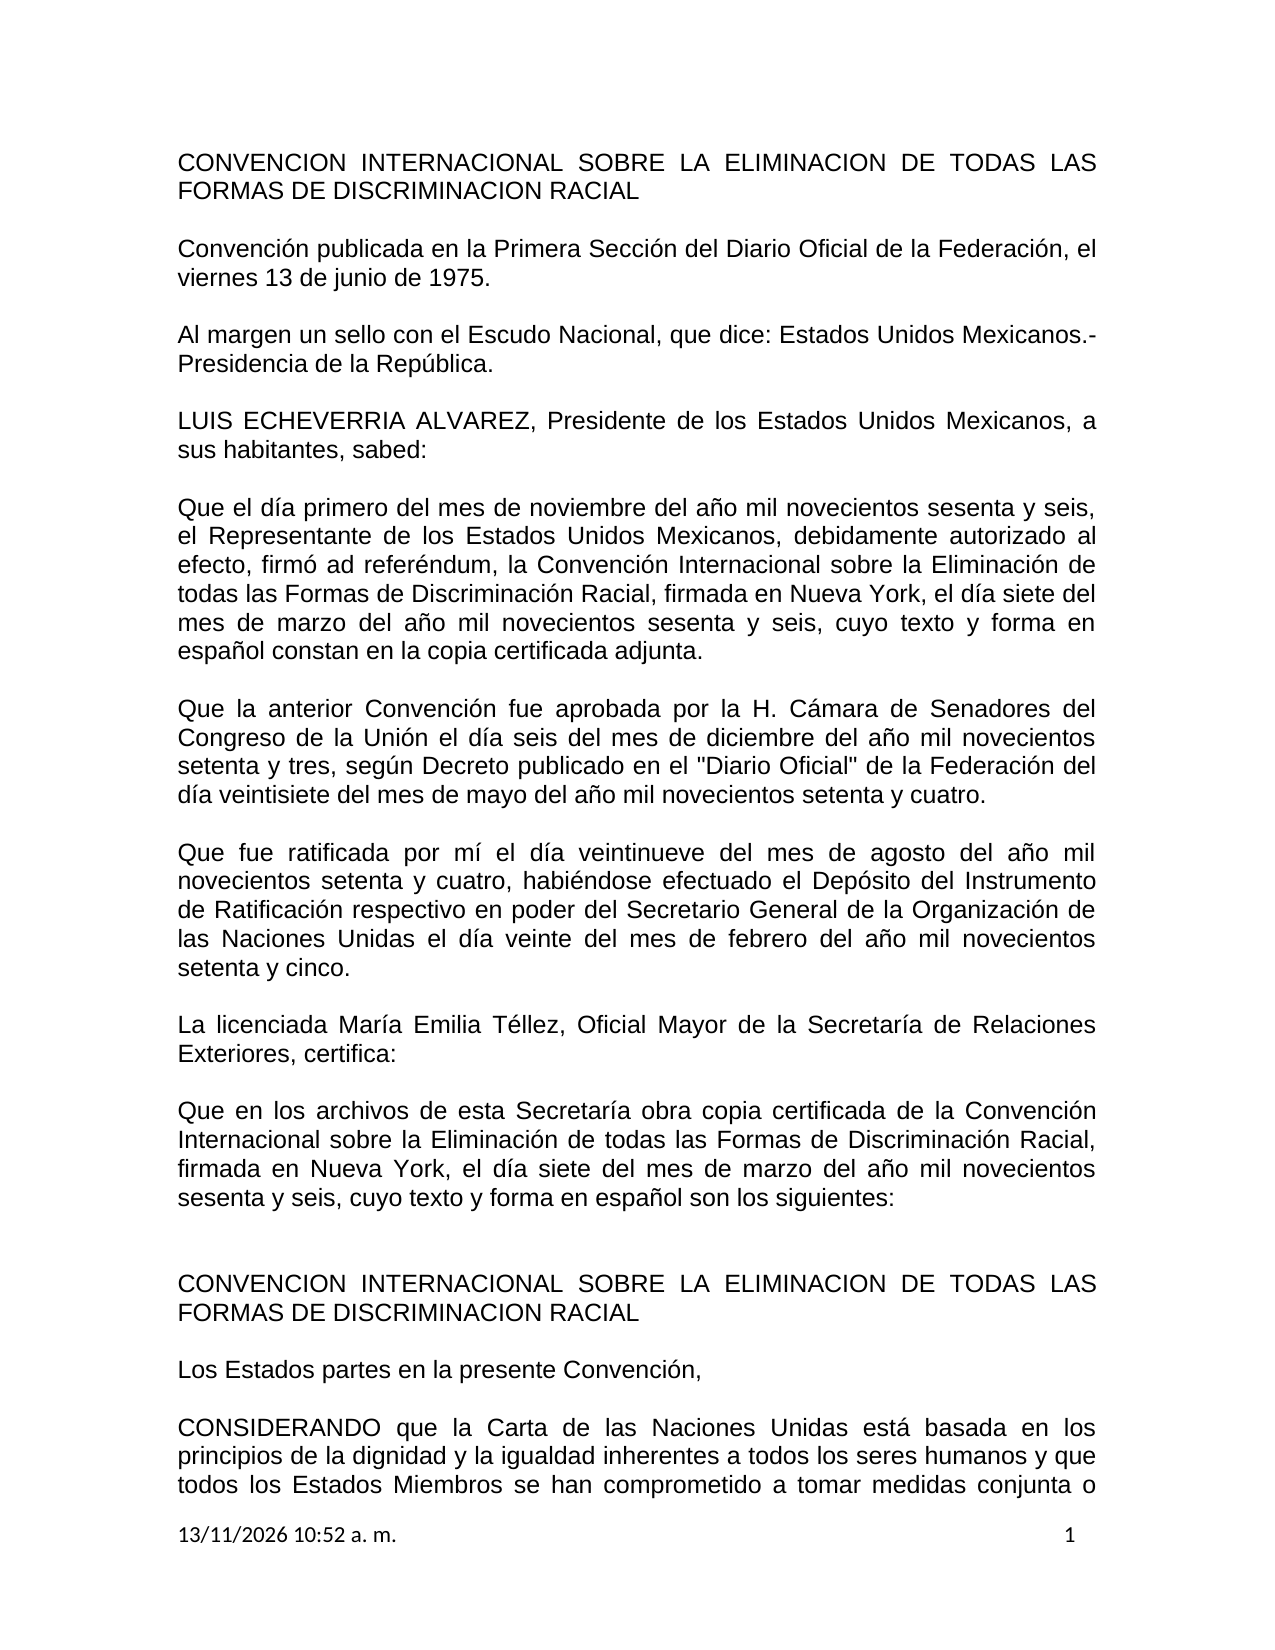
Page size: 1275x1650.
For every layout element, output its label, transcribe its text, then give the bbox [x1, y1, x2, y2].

text La licenciada María Emilia Téllez, Oficial Mayor de la Secretaría de Relaciones Exteriores, certifica: [177, 1010, 1098, 1068]
text Los Estados partes en la presente Convención, [177, 1355, 1098, 1384]
text Que en los archivos de esta Secretaría obra copia certificada de la Convención Internacional sobre la Eliminación de todas las Formas de Discriminación Racial, firmada en Nueva York, el día siete del mes de marzo del año mil novecientos sesenta y seis, cuyo texto y forma en español son los siguientes: [177, 1096, 1098, 1211]
text CONVENCION INTERNACIONAL SOBRE LA ELIMINACION DE TODAS LAS FORMAS DE DISCRIMINACION RACIAL [177, 148, 1098, 205]
text Que el día primero del mes de noviembre del año mil novecientos sesenta y seis, el Representante de los Estados Unidos Mexicanos, debidamente autorizado al efecto, firmó ad referéndum, la Convención Internacional sobre la Eliminación de todas las Formas de Discriminación Racial, firmada en Nueva York, el día siete del mes de marzo del año mil novecientos sesenta y seis, cuyo texto y forma en español constan en la copia certificada adjunta. [177, 493, 1098, 665]
text Convención publicada en la Primera Sección del Diario Oficial de la Federación, el viernes 13 de junio de 1975. [177, 234, 1098, 291]
text LUIS ECHEVERRIA ALVAREZ, Presidente de los Estados Unidos Mexicanos, a sus habitantes, sabed: [177, 406, 1098, 464]
text CONVENCION INTERNACIONAL SOBRE LA ELIMINACION DE TODAS LAS FORMAS DE DISCRIMINACION RACIAL [177, 1269, 1098, 1326]
text Que la anterior Convención fue aprobada por la H. Cámara de Senadores del Congreso de la Unión el día seis del mes de diciembre del año mil novecientos setenta y tres, según Decreto publicado en el "Diario Oficial" de la Federación del día veintisiete del mes de mayo del año mil novecientos setenta y cuatro. [177, 694, 1098, 809]
text Que fue ratificada por mí el día veintinueve del mes de agosto del año mil novecientos setenta y cuatro, habiéndose efectuado el Depósito del Instrumento de Ratificación respectivo en poder del Secretario General de la Organización de las Naciones Unidas el día veinte del mes de febrero del año mil novecientos setenta y cinco. [177, 838, 1098, 981]
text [177, 1413, 1098, 1499]
text Al margen un sello con el Escudo Nacional, que dice: Estados Unidos Mexicanos.- Presidencia de la República. [177, 320, 1098, 378]
